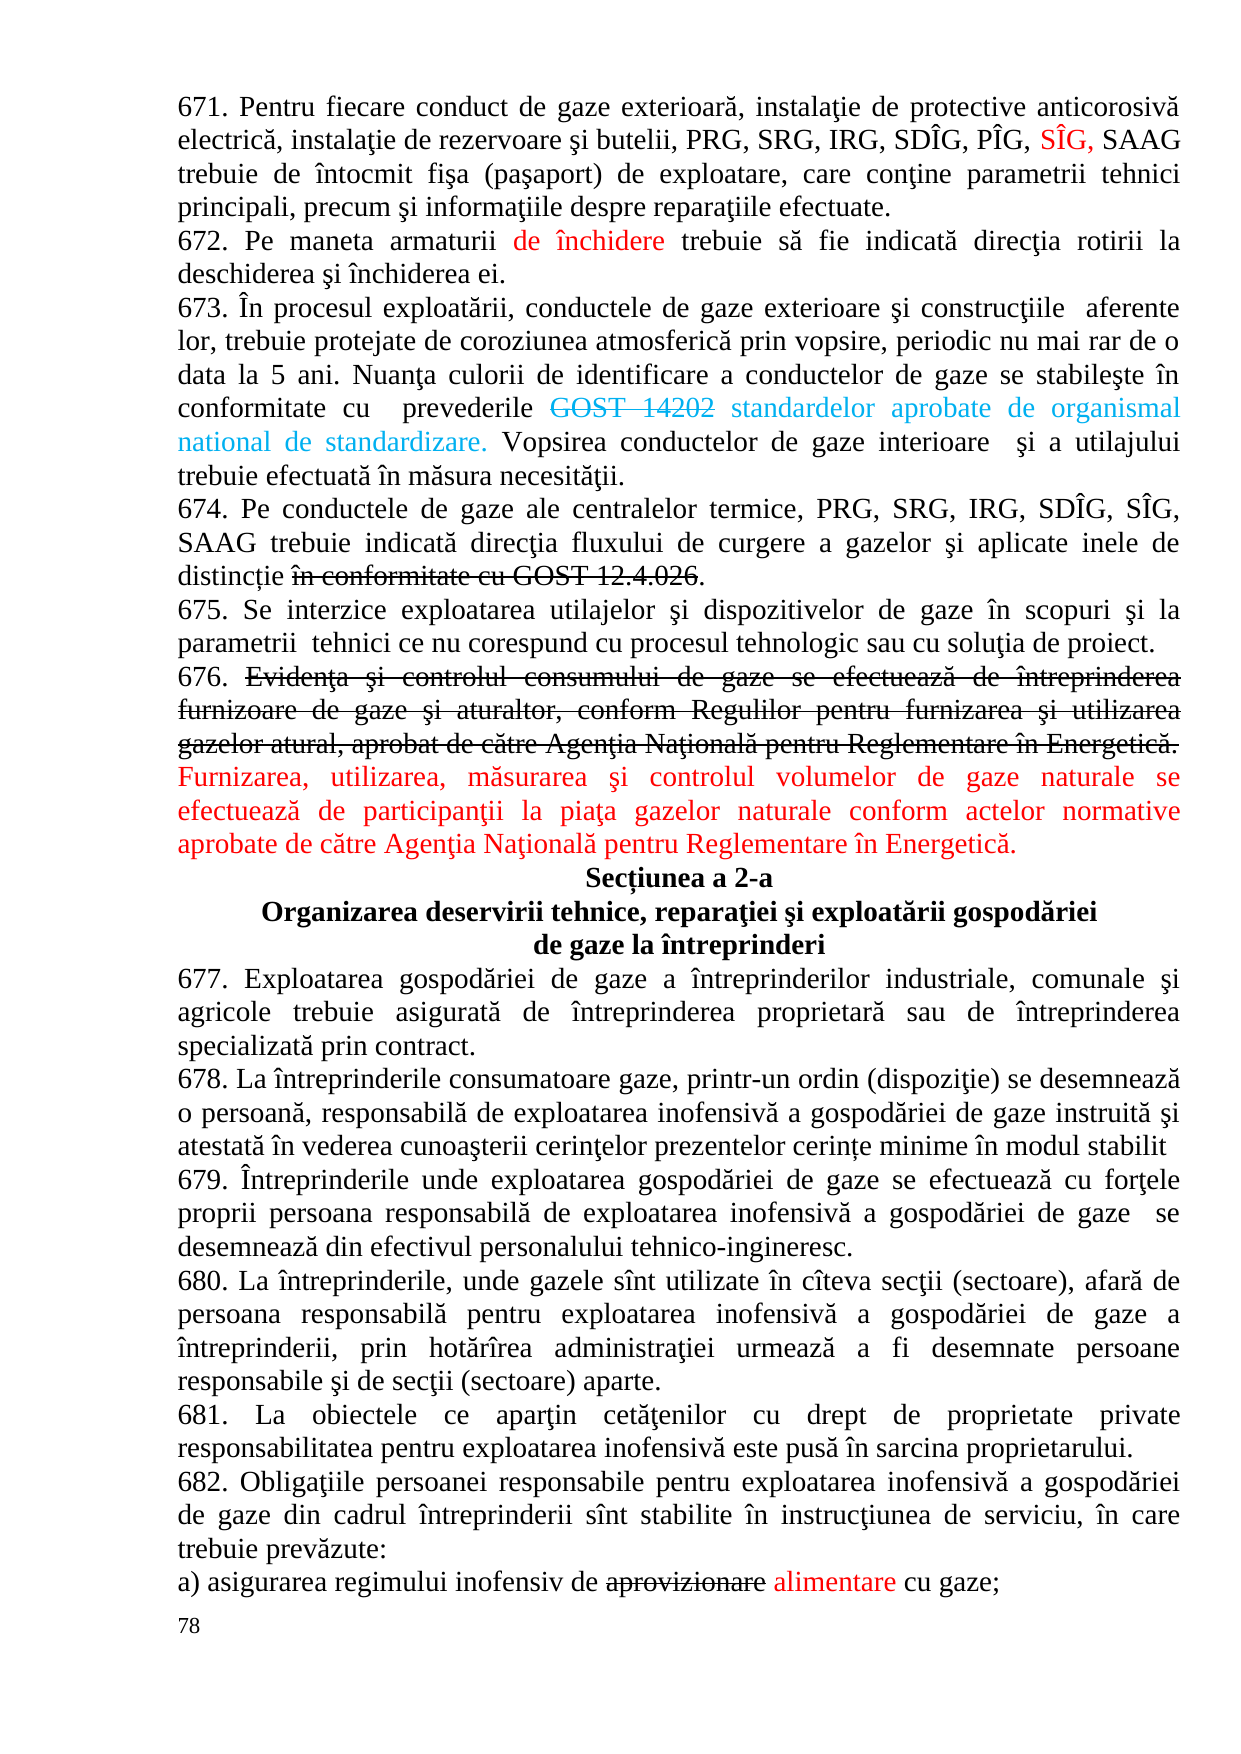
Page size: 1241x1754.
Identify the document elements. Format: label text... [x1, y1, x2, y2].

text 679. Întreprinderile unde exploatarea gospodăriei de gaze se efectuează cu forţele proprii persoana responsabilă de exploatarea inofensivă a gospodăriei de gaze se desemnează din efectivul personalului tehnico-ingineresc. [177, 1162, 1181, 1263]
text 680. La întreprinderile, unde gazele sînt utilizate în cîteva secţii (sectoare), afară de persoana responsabilă pentru exploatarea inofensivă a gospodăriei de gaze a întreprinderii, prin hotărîrea administraţiei urmează a fi desemnate persoane responsabile şi de secţii (sectoare) aparte. [177, 1263, 1181, 1397]
text 674. Pe conductele de gaze ale centralelor termice, PRG, SRG, IRG, SDÎG, SÎG, SAAG trebuie indicată direcţia fluxului de curgere a gazelor şi aplicate inele de distincție în conformitate cu GOST 12.4.026. [177, 491, 1181, 592]
text de gaze la întreprinderi [177, 927, 1181, 961]
text 671. Pentru fiecare conduct de gaze exterioară, instalaţie de protective anticorosivă electrică, instalaţie de rezervoare şi butelii, PRG, SRG, IRG, SDÎG, PÎG, SÎG, SAAG trebuie de întocmit fişa (paşaport) de exploatare, care conţine parametrii tehnici principali, precum şi informaţiile despre reparaţiile efectuate. [177, 89, 1181, 223]
text a) asigurarea regimului inofensiv de aprovizionare alimentare cu gaze; [177, 1564, 1181, 1598]
text Furnizarea, utilizarea, măsurarea şi controlul volumelor de gaze naturale se efectuează de participanţii la piaţa gazelor naturale conform actelor normative aprobate de către Agenţia Naţională pentru Reglementare în Energetică. [177, 759, 1181, 860]
text 681. La obiectele ce aparţin cetăţenilor cu drept de proprietate private responsabilitatea pentru exploatarea inofensivă este pusă în sarcina proprietarului. [177, 1397, 1181, 1464]
text 676. Evidenţa şi controlul consumului de gaze se efectuează de întreprinderea furnizoare de gaze şi aturaltor, conform Regulilor pentru furnizarea şi utilizarea gazelor atural, aprobat de către Agenţia Naţională pentru Reglementare în Energetică. [177, 712, 1181, 759]
text 677. Exploatarea gospodăriei de gaze a întreprinderilor industriale, comunale şi agricole trebuie asigurată de întreprinderea proprietară sau de întreprinderea specializată prin contract. [177, 961, 1181, 1061]
text 682. Obligaţiile persoanei responsabile pentru exploatarea inofensivă a gospodăriei de gaze din cadrul întreprinderii sînt stabilite în instrucţiunea de serviciu, în care trebuie prevăzute: [177, 1464, 1181, 1564]
text 672. Pe maneta armaturii de închidere trebuie să fie indicată direcţia rotirii la deschiderea şi închiderea ei. [177, 223, 1181, 290]
text Organizarea deservirii tehnice, reparaţiei şi exploatării gospodăriei [177, 894, 1181, 927]
text Secțiunea a 2-a [177, 860, 1181, 894]
text 676. Evidenţa şi controlul consumului de gaze se efectuează de întreprinderea furnizoare de gaze şi aturaltor, conform Regulilor pentru furnizarea şi utilizarea gazelor atural, aprobat de către Agenţia Naţională pentru Reglementare în Energetică. [177, 659, 1181, 711]
text 675. Se interzice exploatarea utilajelor şi dispozitivelor de gaze în scopuri şi la parametrii tehnici ce nu corespund cu procesul tehnologic sau cu soluţia de proiect. [177, 592, 1181, 659]
text 678. La întreprinderile consumatoare gaze, printr-un ordin (dispoziţie) se desemnează o persoană, responsabilă de exploatarea inofensivă a gospodăriei de gaze instruită şi atestată în vederea cunoaşterii cerinţelor prezentelor cerințe minime în modul stabilit [177, 1061, 1181, 1162]
text 673. În procesul exploatării, conductele de gaze exterioare şi construcţiile aferente lor, trebuie protejate de coroziunea atmosferică prin vopsire, periodic nu mai rar de o data la 5 ani. Nuanţa culorii de identificare a conductelor de gaze se stabileşte în conformitate cu prevederile GOST 14202 standardelor aprobate de organismal national de standardizare. Vopsirea conductelor de gaze interioare şi a utilajului trebuie efectuată în măsura necesităţii. [177, 290, 1181, 491]
